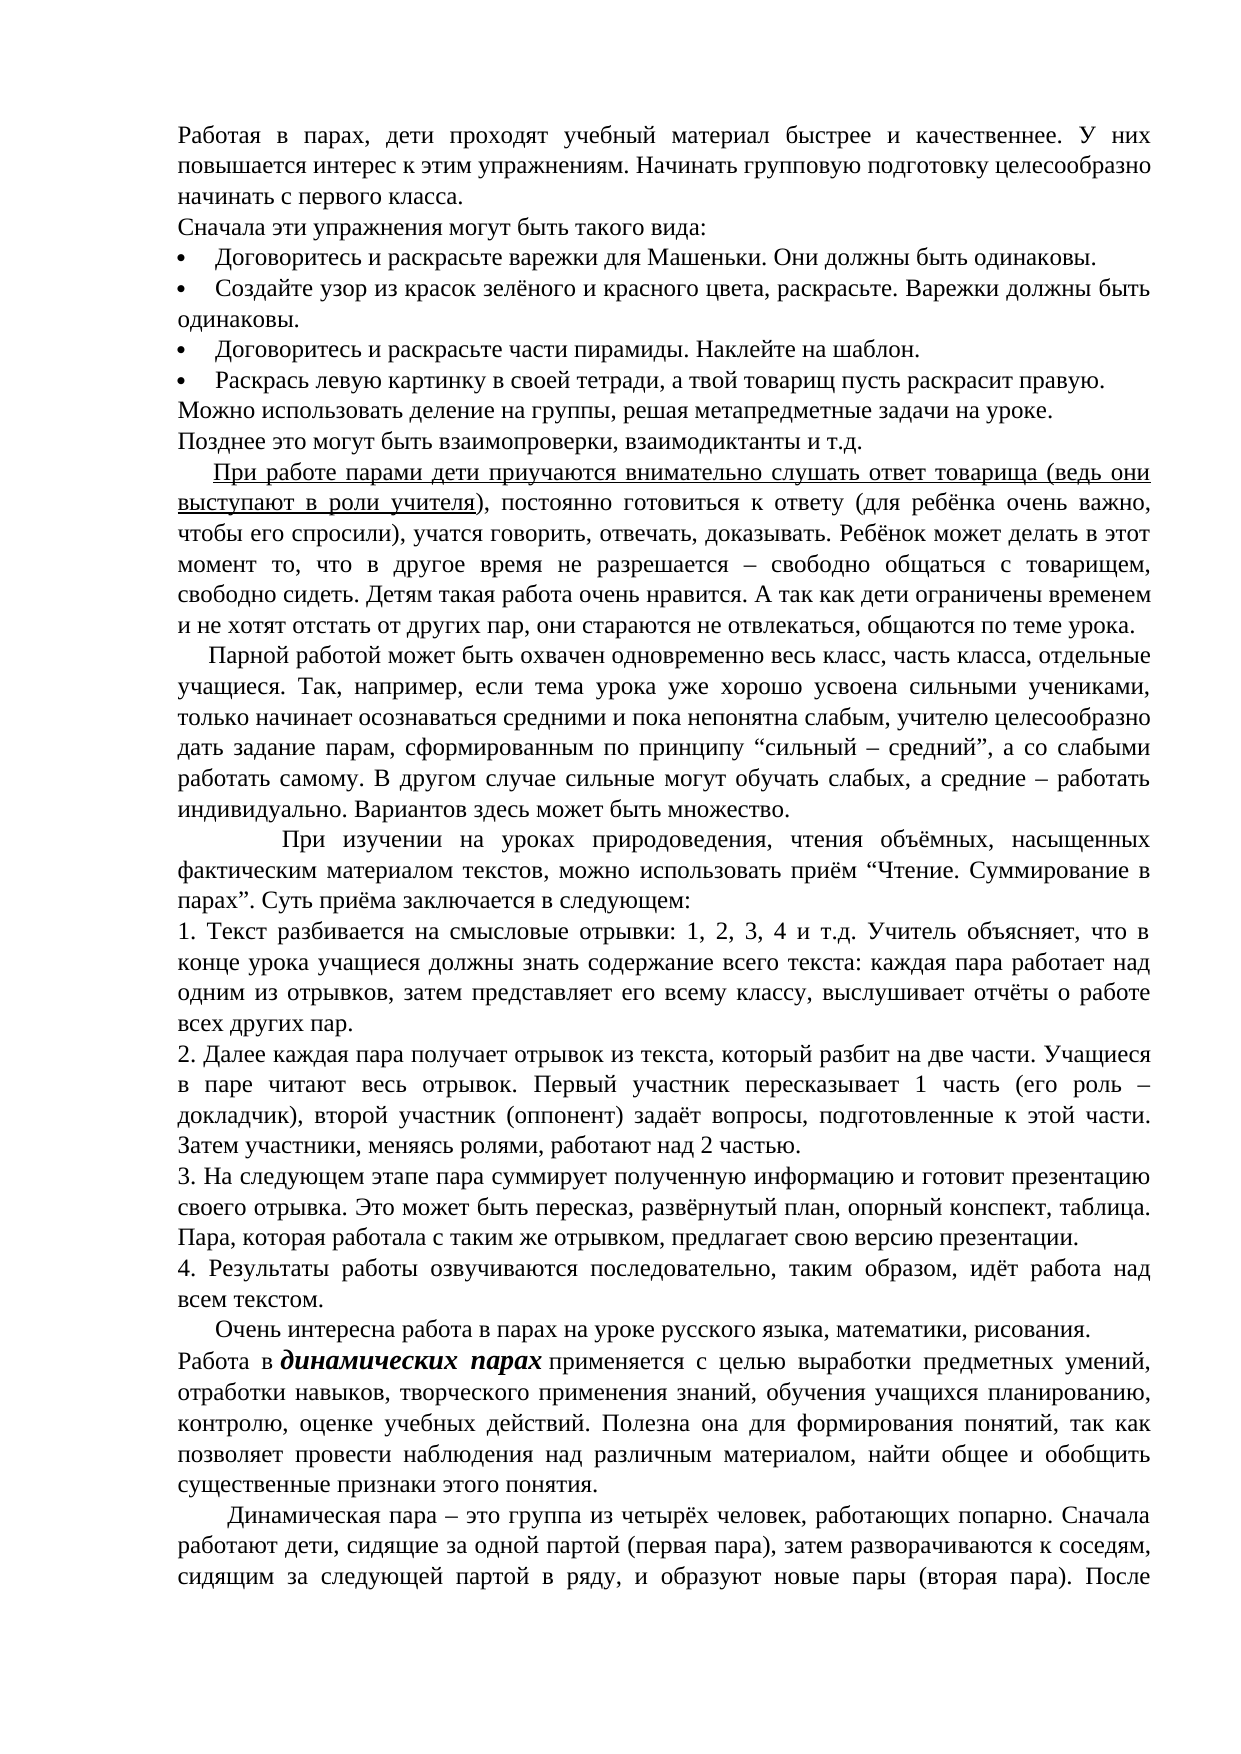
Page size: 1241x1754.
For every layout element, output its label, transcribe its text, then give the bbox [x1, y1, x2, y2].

list Договоритесь и раскрасьте части пирамиды. Наклейте на шаблон. [177, 332, 1152, 363]
text Сначала эти упражнения могут быть такого вида: [177, 210, 1152, 241]
list Создайте узор из красок зелёного и красного цвета, раскрасьте. Варежки должны быть одинаковы. [177, 271, 1152, 332]
text При изучении на уроках природоведения, чтения объёмных, насыщенных фактическим материалом текстов, можно использовать приём “Чтение. Суммирование в парах”. Суть приёма заключается в следующем: [177, 822, 1152, 914]
text Очень интересна работа в парах на уроке русского языка, математики, рисования. [177, 1312, 1152, 1343]
text Работая в парах, дети проходят учебный материал быстрее и качественнее. У них повышается интерес к этим упражнениям. Начинать групповую подготовку целесообразно начинать с первого класса. [177, 118, 1152, 210]
list Раскрась левую картинку в своей тетради, а твой товарищ пусть раскрасит правую. [177, 363, 1152, 394]
text 1. Текст разбивается на смысловые отрывки: 1, 2, 3, 4 и т.д. Учитель объясняет, что в конце урока учащиеся должны знать содержание всего текста: каждая пара работает над одним из отрывков, затем представляет его всему классу, выслушивает отчёты о работе всех других пар. [177, 914, 1152, 1037]
text При работе парами дети приучаются внимательно слушать ответ товарища (ведь они выступают в роли учителя), постоянно готовиться к ответу (для ребёнка очень важно, чтобы его спросили), учатся говорить, отвечать, доказывать. Ребёнок может делать в этот момент то, что в другое время не разрешается – свободно общаться с товарищем, свободно сидеть. Детям такая работа очень нравится. А так как дети ограничены временем и не хотят отстать от других пар, они стараются не отвлекаться, общаются по теме урока. [177, 455, 1152, 639]
text 4. Результаты работы озвучиваются последовательно, таким образом, идёт работа над всем текстом. [177, 1251, 1152, 1312]
text Работа в динамических парах применяется с целью выработки предметных умений, отработки навыков, творческого применения знаний, обучения учащихся планированию, контролю, оценке учебных действий. Полезна она для формирования понятий, так как позволяет провести наблюдения над различным материалом, найти общее и обобщить существенные признаки этого понятия. [177, 1343, 1152, 1498]
text Позднее это могут быть взаимопроверки, взаимодиктанты и т.д. [177, 424, 1152, 455]
list Договоритесь и раскрасьте варежки для Машеньки. Они должны быть одинаковы. [177, 241, 1152, 271]
text 3. На следующем этапе пара суммирует полученную информацию и готовит презентацию своего отрывка. Это может быть пересказ, развёрнутый план, опорный конспект, таблица. Пара, которая работала с таким же отрывком, предлагает свою версию презентации. [177, 1159, 1152, 1251]
text Можно использовать деление на группы, решая метапредметные задачи на уроке. [177, 394, 1152, 424]
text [177, 1498, 1152, 1590]
text 2. Далее каждая пара получает отрывок из текста, который разбит на две части. Учащиеся в паре читают весь отрывок. Первый участник пересказывает 1 часть (его роль – докладчик), второй участник (оппонент) задаёт вопросы, подготовленные к этой части. Затем участники, меняясь ролями, работают над 2 частью. [177, 1037, 1152, 1159]
text Парной работой может быть охвачен одновременно весь класс, часть класса, отдельные учащиеся. Так, например, если тема урока уже хорошо усвоена сильными учениками, только начинает осознаваться средними и пока непонятна слабым, учителю целесообразно дать задание парам, сформированным по принципу “сильный – средний”, а со слабыми работать самому. В другом случае сильные могут обучать слабых, а средние – работать индивидуально. Вариантов здесь может быть множество. [177, 639, 1152, 822]
